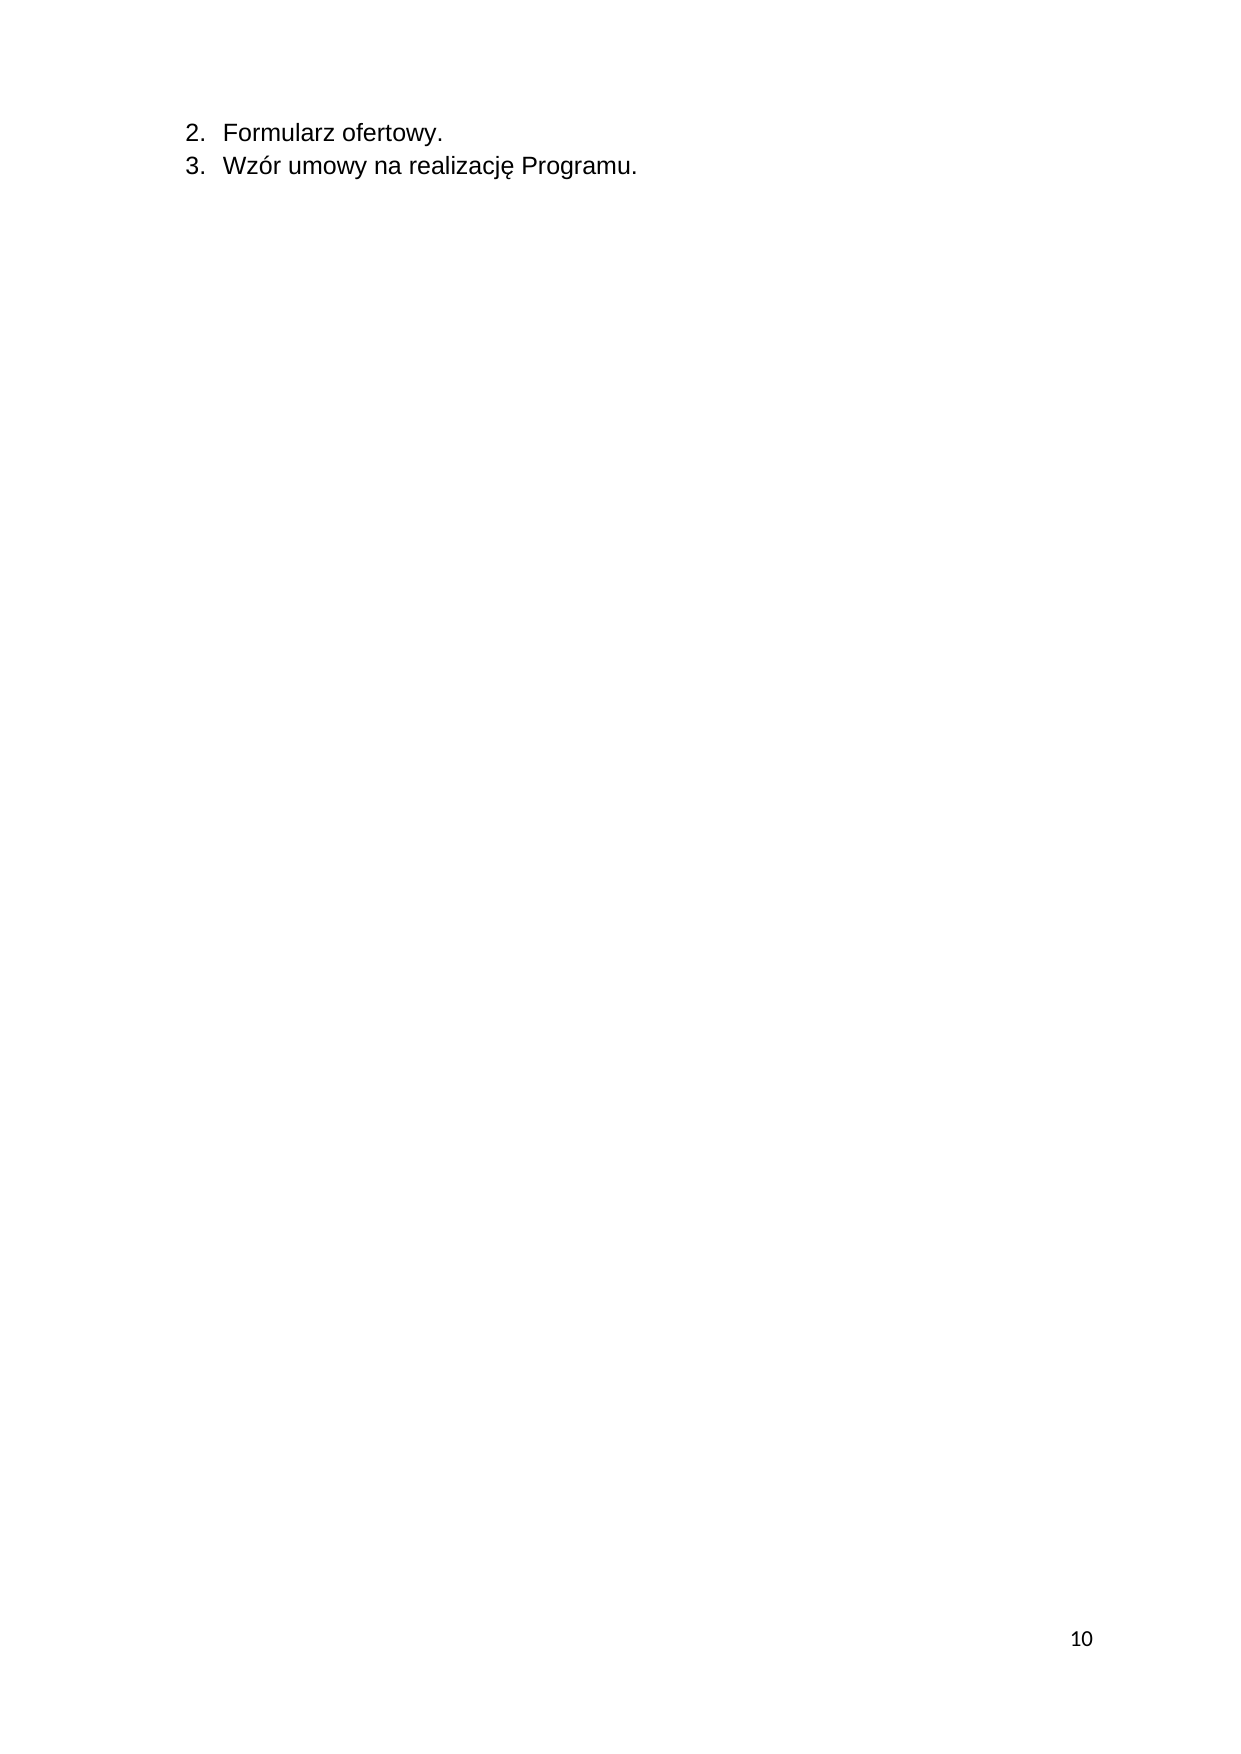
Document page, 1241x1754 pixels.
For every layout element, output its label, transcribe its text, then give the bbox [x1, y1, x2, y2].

list Formularz ofertowy. [185, 118, 1093, 147]
list Wzór umowy na realizację Programu. [185, 151, 1093, 180]
